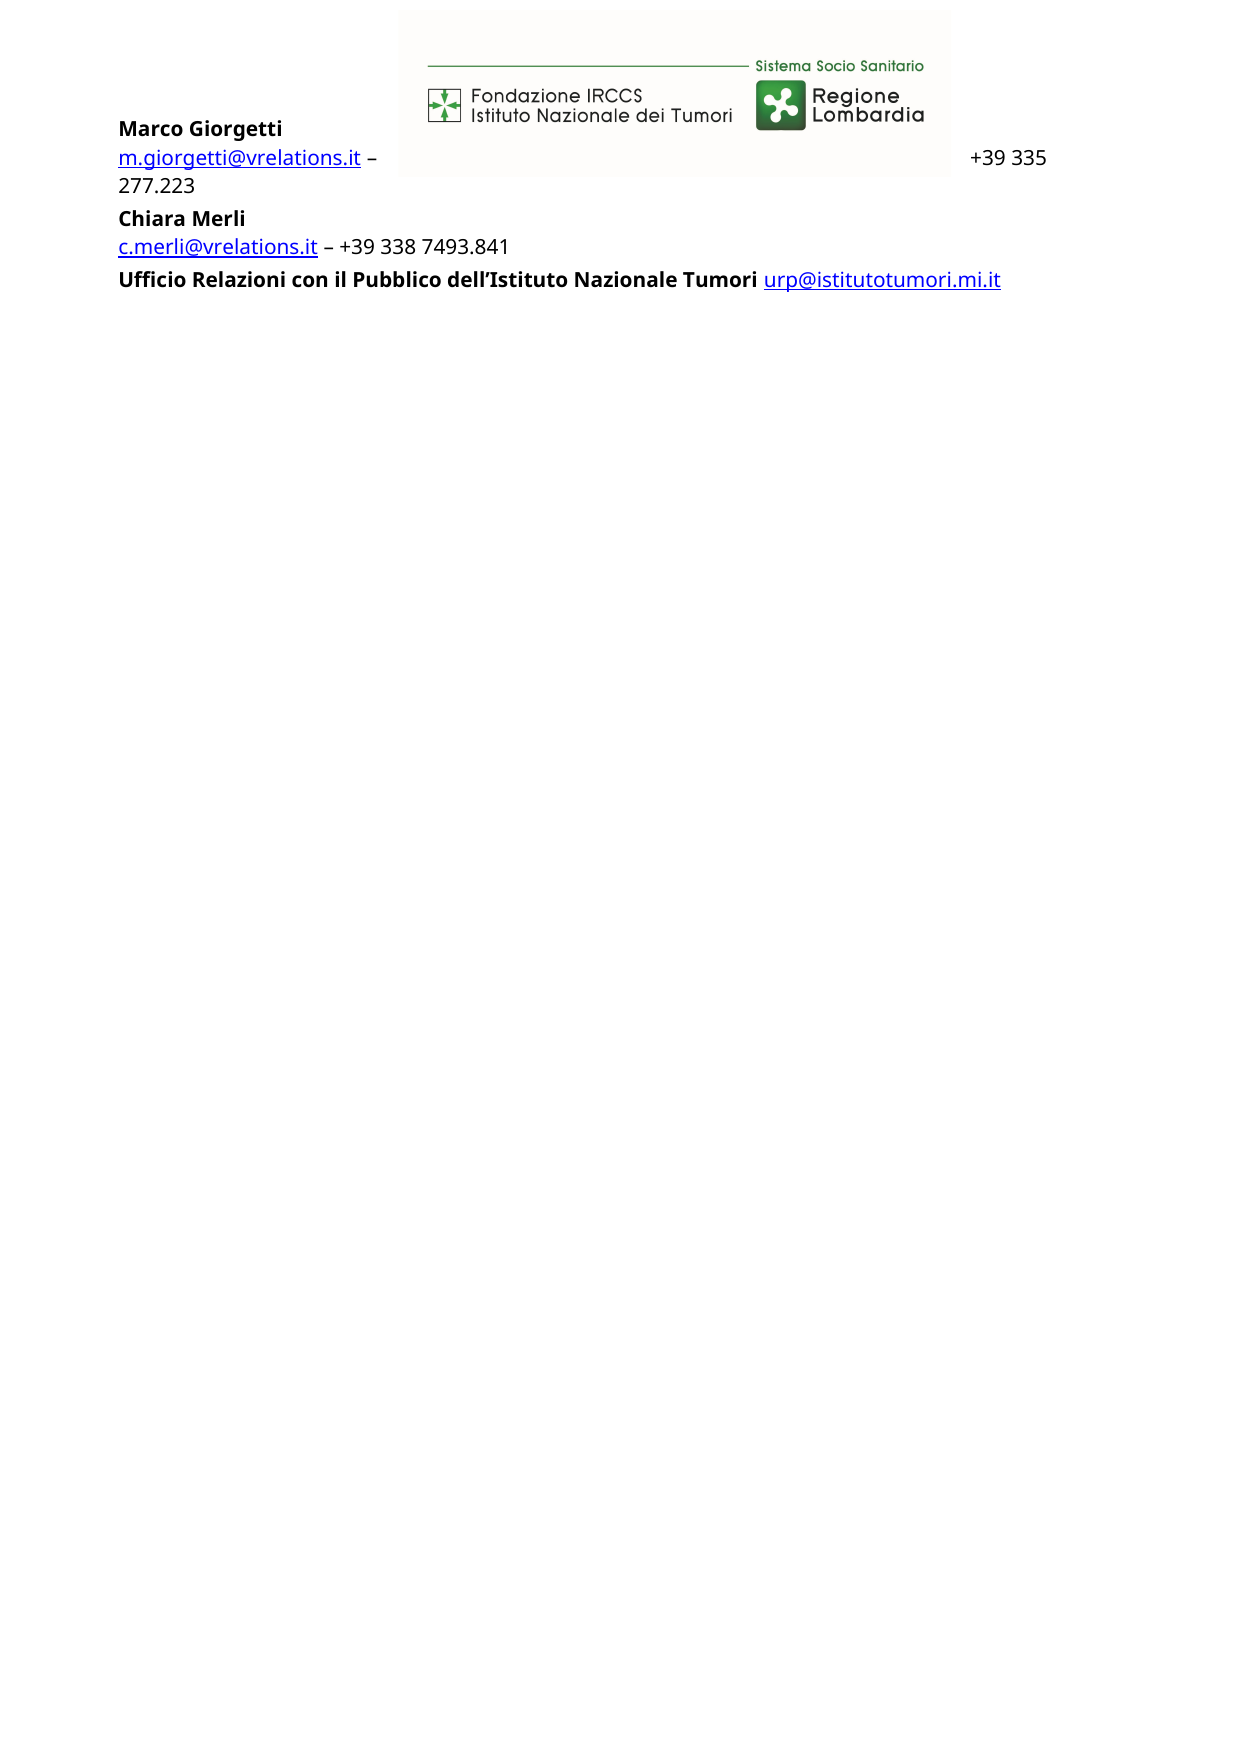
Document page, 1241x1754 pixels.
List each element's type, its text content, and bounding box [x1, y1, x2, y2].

text Marco Giorgetti m.giorgetti@vrelations.it – +39 335 277.223 [118, 114, 1122, 199]
text Chiara Merli c.merli@vrelations.it – +39 338 7493.841 [118, 204, 1122, 261]
picture [397, 10, 951, 177]
text Ufficio Relazioni con il Pubblico dell’Istituto Nazionale Tumori urp@istitutotumori.mi.it [118, 265, 1122, 293]
